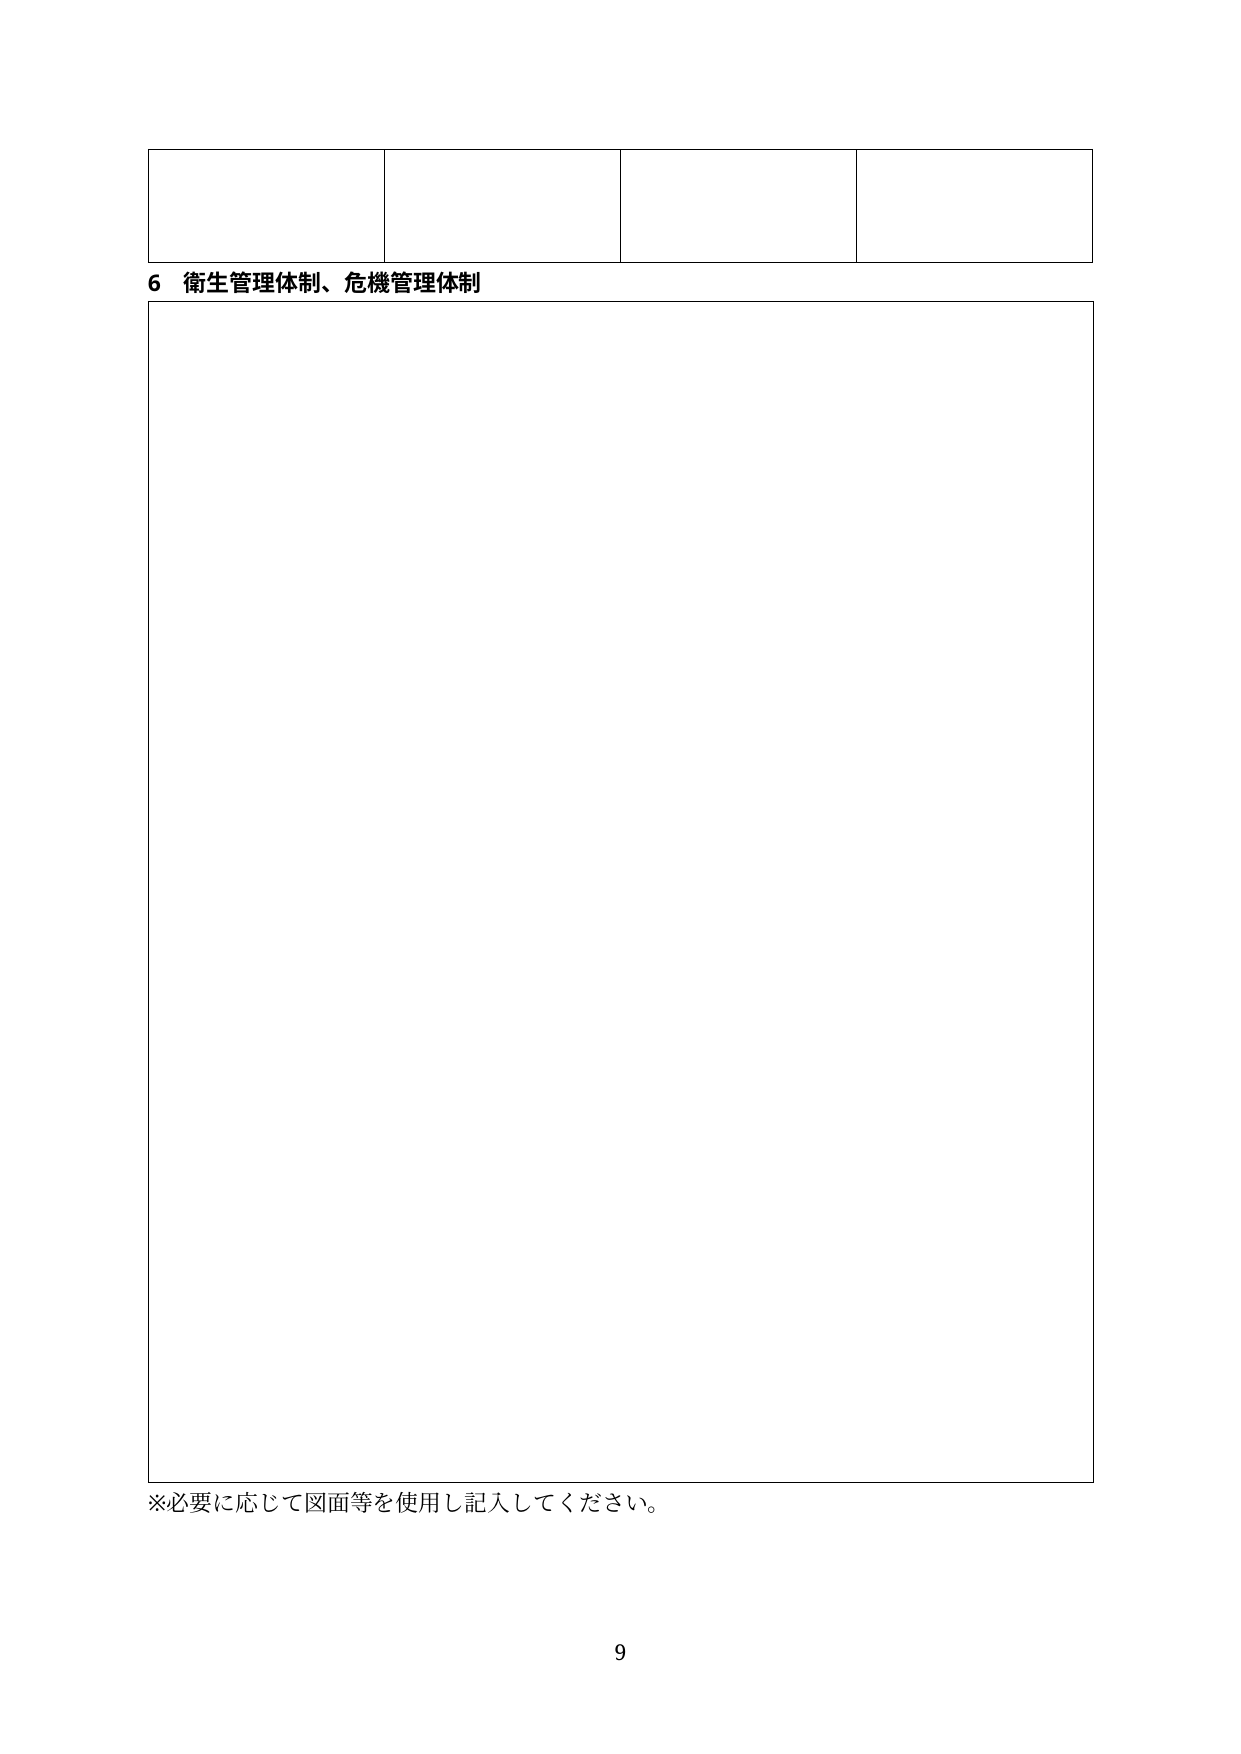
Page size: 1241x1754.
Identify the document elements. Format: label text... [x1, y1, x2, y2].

text 6 衛生管理体制、危機管理体制 [148, 263, 1092, 301]
text ※必要に応じて図面等を使用し記入してください。 [148, 1483, 1092, 1520]
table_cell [621, 150, 856, 262]
table_header [149, 302, 1093, 1482]
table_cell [149, 150, 384, 262]
